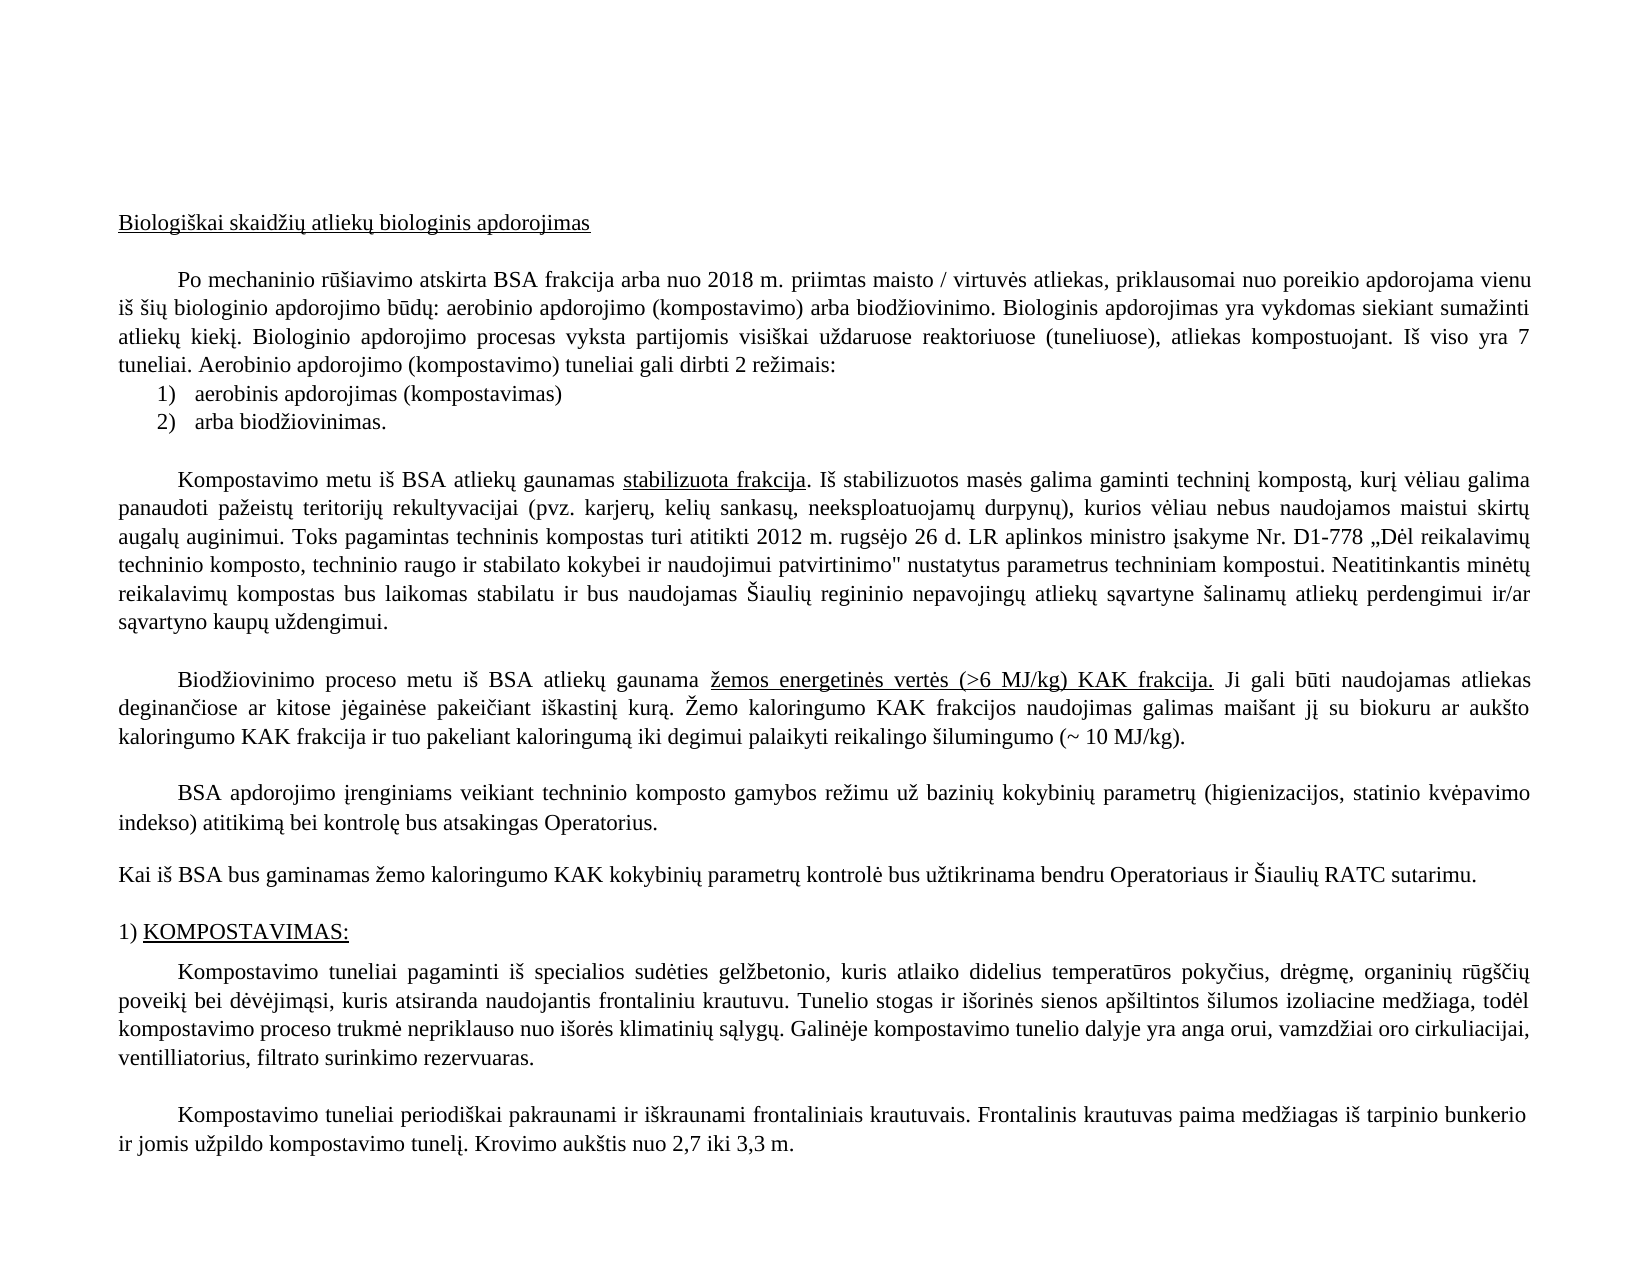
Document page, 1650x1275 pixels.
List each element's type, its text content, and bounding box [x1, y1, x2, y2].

list aerobinis apdorojimas (kompostavimas) [157, 378, 1532, 407]
text Biologiškai skaidžių atliekų biologinis apdorojimas [118, 209, 1532, 236]
text 1) KOMPOSTAVIMAS: [118, 894, 1532, 951]
text BSA apdorojimo įrenginiams veikiant techninio komposto gamybos režimu už bazinių kokybinių parametrų (higienizacijos, statinio kvėpavimo indekso) atitikimą bei kontrolę bus atsakingas Operatorius. [118, 777, 1532, 836]
text Kompostavimo metu iš BSA atliekų gaunamas stabilizuota frakcija. Iš stabilizuotos masės galima gaminti techninį kompostą, kurį vėliau galima panaudoti pažeistų teritorijų rekultyvacijai (pvz. karjerų, kelių sankasų, neeksploatuojamų durpynų), kurios vėliau nebus naudojamos maistui skirtų augalų auginimui. Toks pagamintas techninis kompostas turi atitikti 2012 m. rugsėjo 26 d. LR aplinkos ministro įsakyme Nr. D1-778 „Dėl reikalavimų techninio komposto, techninio raugo ir stabilato kokybei ir naudojimui patvirtinimo" nustatytus parametrus techniniam kompostui. Neatitinkantis minėtų reikalavimų kompostas bus laikomas stabilatu ir bus naudojamas Šiaulių regininio nepavojingų atliekų sąvartyne šalinamų atliekų perdengimui ir/ar sąvartyno kaupų uždengimui. [118, 464, 1532, 636]
list arba biodžiovinimas. [157, 407, 1532, 435]
text Biodžiovinimo proceso metu iš BSA atliekų gaunama žemos energetinės vertės (>6 MJ/kg) KAK frakcija. Ji gali būti naudojamas atliekas deginančiose ar kitose jėgainėse pakeičiant iškastinį kurą. Žemo kaloringumo KAK frakcijos naudojimas galimas maišant jį su biokuru ar aukšto kaloringumo KAK frakcija ir tuo pakeliant kaloringumą iki degimui palaikyti reikalingo šilumingumo (~ 10 MJ/kg). [118, 664, 1532, 750]
text Po mechaninio rūšiavimo atskirta BSA frakcija arba nuo 2018 m. priimtas maisto / virtuvės atliekas, priklausomai nuo poreikio apdorojama vienu iš šių biologinio apdorojimo būdų: aerobinio apdorojimo (kompostavimo) arba biodžiovinimo. Biologinis apdorojimas yra vykdomas siekiant sumažinti atliekų kiekį. Biologinio apdorojimo procesas vyksta partijomis visiškai uždaruose reaktoriuose (tuneliuose), atliekas kompostuojant. Iš viso yra 7 tuneliai. Aerobinio apdorojimo (kompostavimo) tuneliai gali dirbti 2 režimais: [118, 264, 1532, 378]
text Kai iš BSA bus gaminamas žemo kaloringumo KAK kokybinių parametrų kontrolė bus užtikrinama bendru Operatoriaus ir Šiaulių RATC sutarimu. [118, 836, 1532, 894]
text Kompostavimo tuneliai pagaminti iš specialios sudėties gelžbetonio, kuris atlaiko didelius temperatūros pokyčius, drėgmę, organinių rūgščių poveikį bei dėvėjimąsi, kuris atsiranda naudojantis frontaliniu krautuvu. Tunelio stogas ir išorinės sienos apšiltintos šilumos izoliacine medžiaga, todėl kompostavimo proceso trukmė nepriklauso nuo išorės klimatinių sąlygų. Galinėje kompostavimo tunelio dalyje yra anga orui, vamzdžiai oro cirkuliacijai, ventilliatorius, filtrato surinkimo rezervuaras. [118, 957, 1532, 1071]
text Kompostavimo tuneliai periodiškai pakraunami ir iškraunami frontaliniais krautuvais. Frontalinis krautuvas paima medžiagas iš tarpinio bunkerio ir jomis užpildo kompostavimo tunelį. Krovimo aukštis nuo 2,7 iki 3,3 m. [118, 1099, 1528, 1157]
